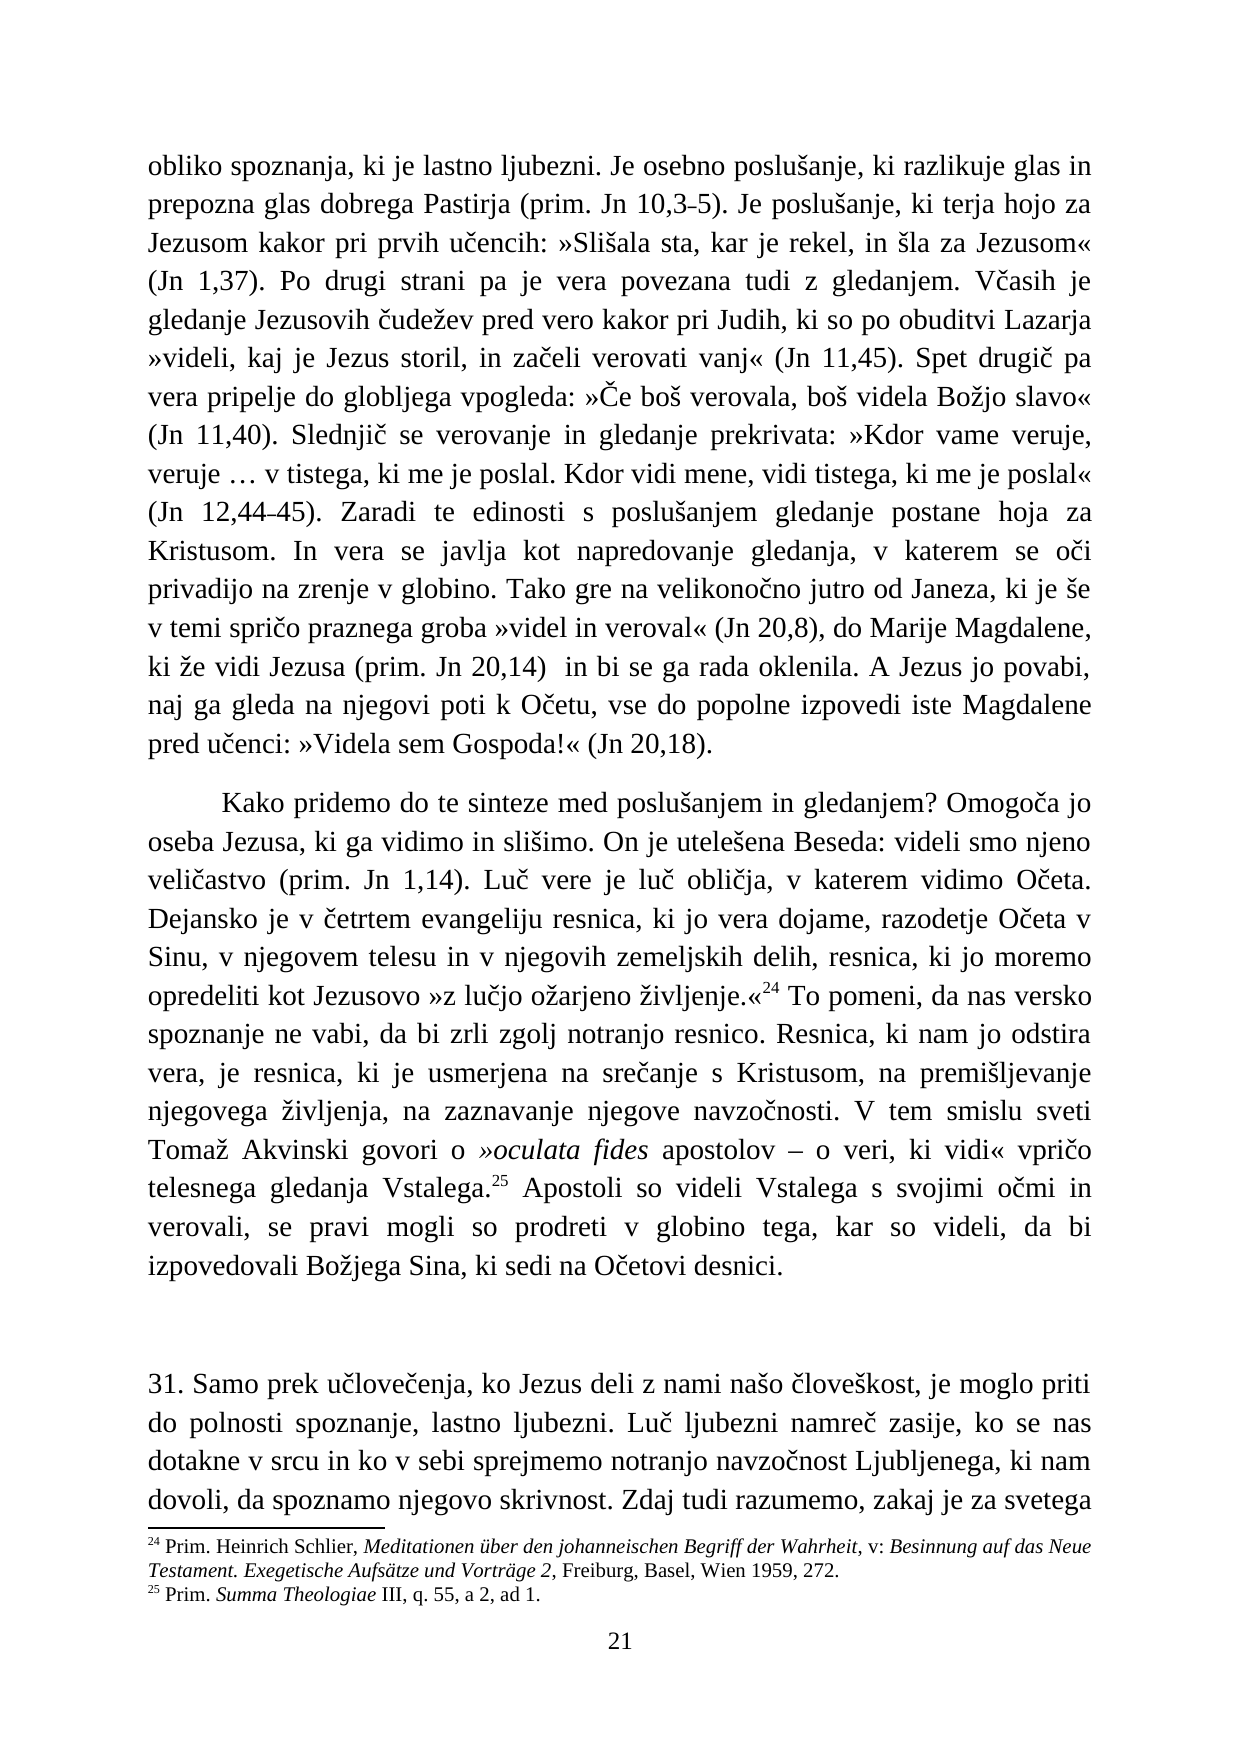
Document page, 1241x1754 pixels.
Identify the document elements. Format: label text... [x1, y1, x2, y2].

text Kako pridemo do te sinteze med poslušanjem in gledanjem? Omogoča jo oseba Jezusa, ki ga vidimo in slišimo. On je utelešena Beseda: videli smo njeno veličastvo (prim. Jn 1,14). Luč vere je luč obličja, v katerem vidimo Očeta. Dejansko je v četrtem evangeliju resnica, ki jo vera dojame, razodetje Očeta v Sinu, v njegovem telesu in v njegovih zemeljskih delih, resnica, ki jo moremo opredeliti kot Jezusovo »z lučjo ožarjeno življenje.« To pomeni, da nas versko spoznanje ne vabi, da bi zrli zgolj notranjo resnico. Resnica, ki nam jo odstira vera, je resnica, ki je usmerjena na srečanje s Kristusom, na premišljevanje njegovega življenja, na zaznavanje njegove navzočnosti. V tem smislu sveti Tomaž Akvinski govori o »oculata fides apostolov – o veri, ki vidi« vpričo telesnega gledanja Vstalega. Apostoli so videli Vstalega s svojimi očmi in verovali, se pravi mogli so prodreti v globino tega, kar so videli, da bi izpovedovali Božjega Sina, ki sedi na Očetovi desnici. [148, 785, 1093, 1281]
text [148, 1366, 1093, 1516]
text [148, 148, 1093, 759]
